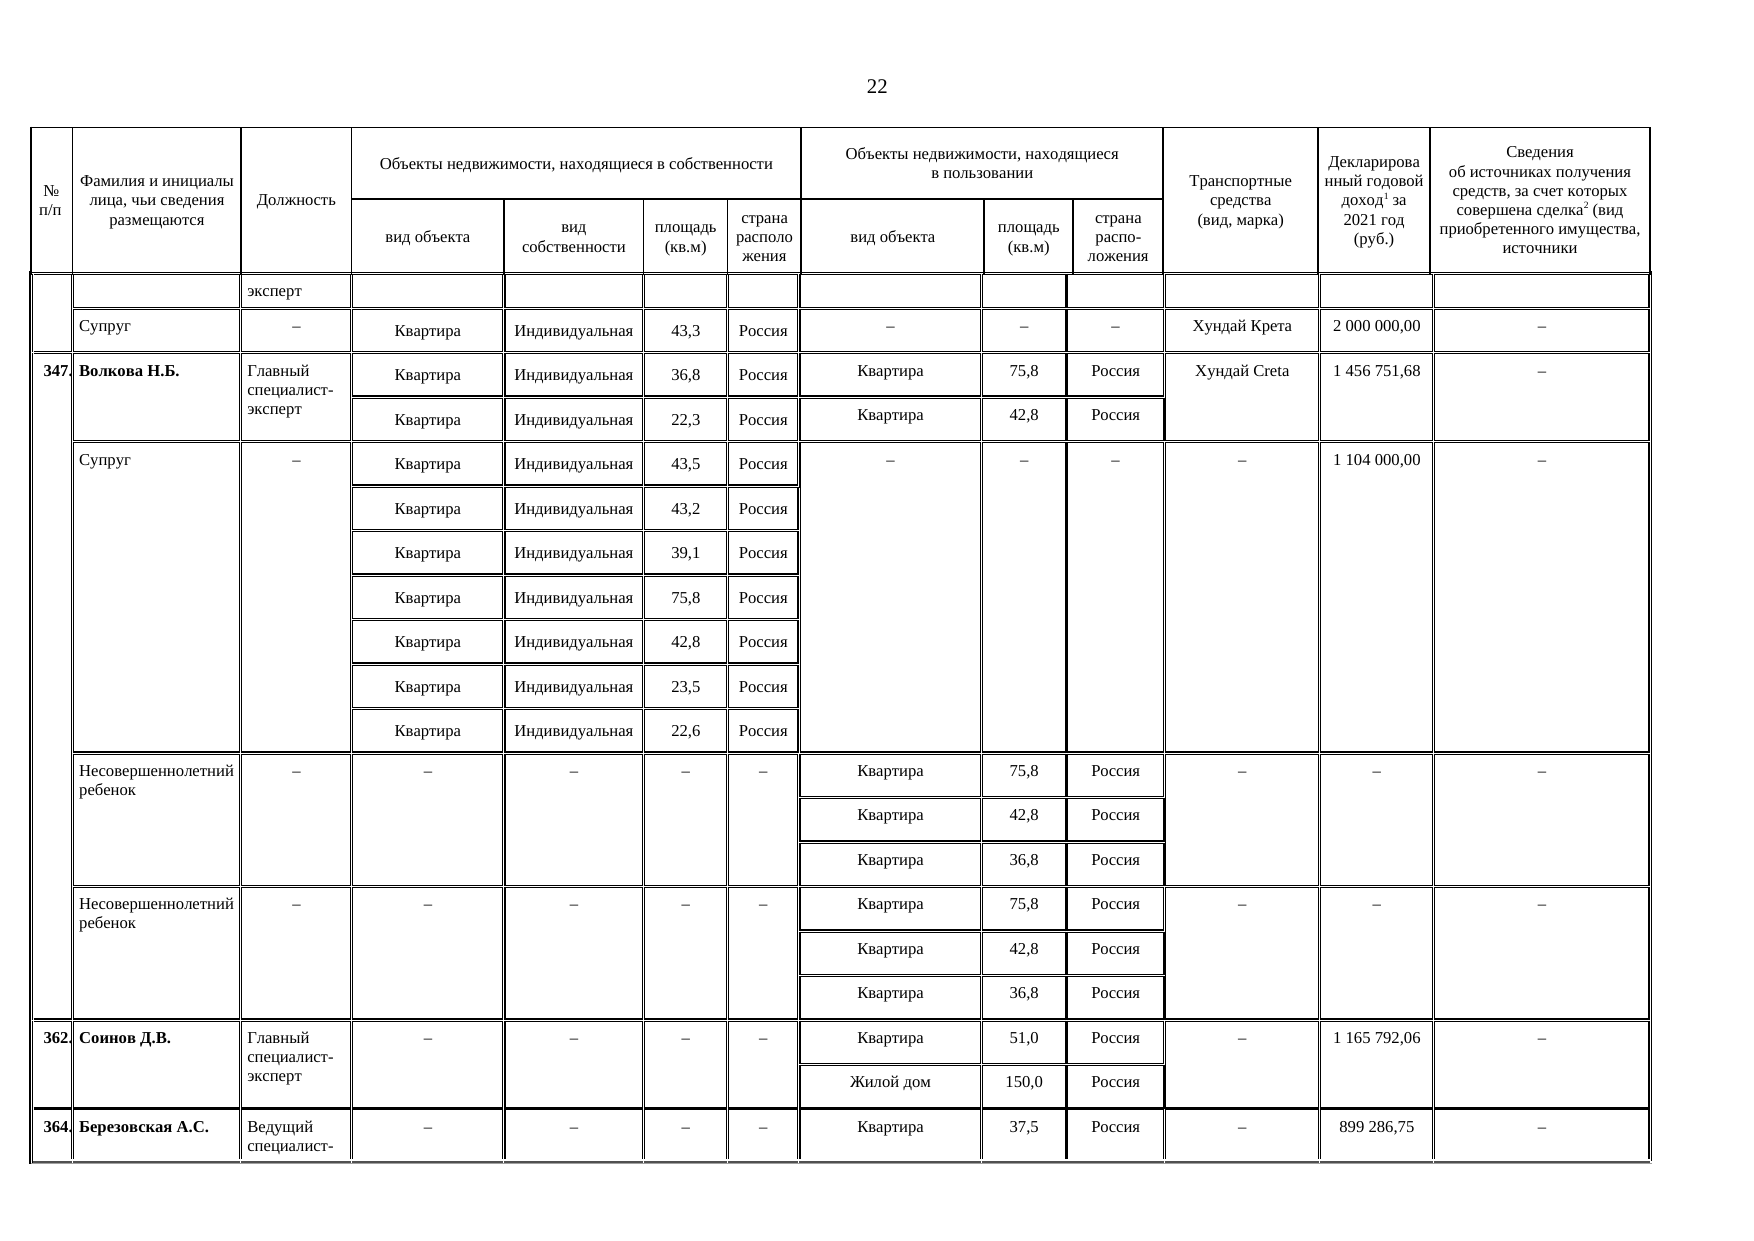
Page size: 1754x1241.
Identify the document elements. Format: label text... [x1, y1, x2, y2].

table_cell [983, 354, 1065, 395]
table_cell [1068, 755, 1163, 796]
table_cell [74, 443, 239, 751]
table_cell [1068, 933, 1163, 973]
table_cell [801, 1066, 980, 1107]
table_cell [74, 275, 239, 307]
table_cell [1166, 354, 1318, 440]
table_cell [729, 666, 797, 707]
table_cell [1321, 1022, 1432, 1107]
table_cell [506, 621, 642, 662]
table_cell площадь (кв.м) [985, 200, 1072, 271]
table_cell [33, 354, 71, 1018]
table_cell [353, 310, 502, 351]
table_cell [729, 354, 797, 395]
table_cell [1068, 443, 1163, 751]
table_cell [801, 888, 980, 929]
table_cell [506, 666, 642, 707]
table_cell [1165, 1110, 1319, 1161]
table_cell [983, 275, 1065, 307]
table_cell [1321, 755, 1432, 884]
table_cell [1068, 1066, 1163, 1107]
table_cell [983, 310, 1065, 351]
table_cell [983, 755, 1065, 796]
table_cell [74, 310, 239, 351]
table_cell страна расположения [728, 200, 800, 271]
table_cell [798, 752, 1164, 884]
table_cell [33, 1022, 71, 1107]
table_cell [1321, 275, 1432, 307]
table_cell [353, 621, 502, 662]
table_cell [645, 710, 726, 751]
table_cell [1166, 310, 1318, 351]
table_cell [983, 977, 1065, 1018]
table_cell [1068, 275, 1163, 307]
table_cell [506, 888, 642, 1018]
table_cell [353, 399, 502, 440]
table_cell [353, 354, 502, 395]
table_header № п/п [32, 128, 72, 271]
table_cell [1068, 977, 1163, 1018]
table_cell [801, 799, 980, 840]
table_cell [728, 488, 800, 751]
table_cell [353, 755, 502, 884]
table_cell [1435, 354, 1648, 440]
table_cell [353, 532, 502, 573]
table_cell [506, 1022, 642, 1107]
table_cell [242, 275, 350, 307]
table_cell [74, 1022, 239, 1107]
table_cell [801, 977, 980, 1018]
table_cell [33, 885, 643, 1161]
table_header Должность [242, 128, 351, 271]
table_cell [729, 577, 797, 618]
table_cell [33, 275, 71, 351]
table_header Транспортные средства (вид, марка) [1164, 128, 1317, 271]
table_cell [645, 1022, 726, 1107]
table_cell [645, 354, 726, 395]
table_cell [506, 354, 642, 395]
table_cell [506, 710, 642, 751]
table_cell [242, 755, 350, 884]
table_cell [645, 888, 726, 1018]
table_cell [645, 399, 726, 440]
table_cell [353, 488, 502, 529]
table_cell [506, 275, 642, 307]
table_cell вид объекта [352, 200, 503, 271]
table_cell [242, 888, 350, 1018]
table_header Декларированный годовой доход1 за 2021 год (руб.) [1319, 128, 1429, 271]
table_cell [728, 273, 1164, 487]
table_cell площадь (кв.м) [644, 200, 727, 271]
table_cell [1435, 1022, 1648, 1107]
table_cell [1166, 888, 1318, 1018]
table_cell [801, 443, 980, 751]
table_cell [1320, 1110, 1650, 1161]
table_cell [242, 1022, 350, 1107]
table_cell вид объекта [802, 200, 983, 271]
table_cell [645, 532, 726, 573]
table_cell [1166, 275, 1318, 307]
table_cell вид собственности [505, 200, 643, 271]
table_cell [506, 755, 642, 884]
table_header Сведения об источниках получения средств, за счет которых совершена сделка2 (вид приобретенного имущества, источники [1431, 128, 1649, 271]
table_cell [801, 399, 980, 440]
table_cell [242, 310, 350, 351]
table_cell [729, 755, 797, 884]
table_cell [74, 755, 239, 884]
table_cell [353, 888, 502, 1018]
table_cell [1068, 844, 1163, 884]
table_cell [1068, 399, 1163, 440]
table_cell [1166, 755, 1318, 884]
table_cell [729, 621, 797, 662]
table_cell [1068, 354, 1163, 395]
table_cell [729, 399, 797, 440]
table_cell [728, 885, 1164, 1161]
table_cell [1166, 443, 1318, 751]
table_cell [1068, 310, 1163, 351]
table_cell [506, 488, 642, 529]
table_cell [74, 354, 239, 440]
table_header Объекты недвижимости, находящиеся в пользовании [802, 128, 1162, 198]
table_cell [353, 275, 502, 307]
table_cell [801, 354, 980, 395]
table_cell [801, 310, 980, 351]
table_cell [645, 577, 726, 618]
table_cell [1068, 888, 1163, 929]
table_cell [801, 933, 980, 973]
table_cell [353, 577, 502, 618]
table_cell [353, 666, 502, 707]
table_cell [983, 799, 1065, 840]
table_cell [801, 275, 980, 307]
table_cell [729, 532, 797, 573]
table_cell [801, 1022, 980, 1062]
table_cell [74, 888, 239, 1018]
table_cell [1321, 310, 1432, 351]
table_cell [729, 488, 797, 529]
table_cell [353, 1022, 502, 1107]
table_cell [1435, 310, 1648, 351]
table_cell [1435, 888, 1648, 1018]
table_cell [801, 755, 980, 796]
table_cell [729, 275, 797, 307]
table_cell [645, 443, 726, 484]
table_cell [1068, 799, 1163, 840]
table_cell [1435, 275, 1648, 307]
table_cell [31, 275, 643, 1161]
table_cell страна распо-ложения [1074, 200, 1162, 271]
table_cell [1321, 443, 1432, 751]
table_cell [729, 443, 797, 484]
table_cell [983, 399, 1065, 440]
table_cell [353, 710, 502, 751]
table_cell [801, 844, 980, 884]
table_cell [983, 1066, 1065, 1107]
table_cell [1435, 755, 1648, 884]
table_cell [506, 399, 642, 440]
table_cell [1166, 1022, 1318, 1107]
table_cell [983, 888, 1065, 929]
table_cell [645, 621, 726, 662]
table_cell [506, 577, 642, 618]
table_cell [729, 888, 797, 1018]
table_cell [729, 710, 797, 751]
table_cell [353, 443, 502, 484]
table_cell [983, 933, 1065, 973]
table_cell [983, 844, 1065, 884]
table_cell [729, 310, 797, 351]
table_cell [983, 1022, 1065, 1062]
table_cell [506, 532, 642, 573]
table_header Фамилия и инициалы лица, чьи сведения размещаются [73, 128, 240, 271]
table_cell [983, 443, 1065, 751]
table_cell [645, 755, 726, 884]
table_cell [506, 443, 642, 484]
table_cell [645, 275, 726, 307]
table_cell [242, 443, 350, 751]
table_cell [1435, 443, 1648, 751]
table_header Объекты недвижимости, находящиеся в собственности [352, 128, 800, 198]
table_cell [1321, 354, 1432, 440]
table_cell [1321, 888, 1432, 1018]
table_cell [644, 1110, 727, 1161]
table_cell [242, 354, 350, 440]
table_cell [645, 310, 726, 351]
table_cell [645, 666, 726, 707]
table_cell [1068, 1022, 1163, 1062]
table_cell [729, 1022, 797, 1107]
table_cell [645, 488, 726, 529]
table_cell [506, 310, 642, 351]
